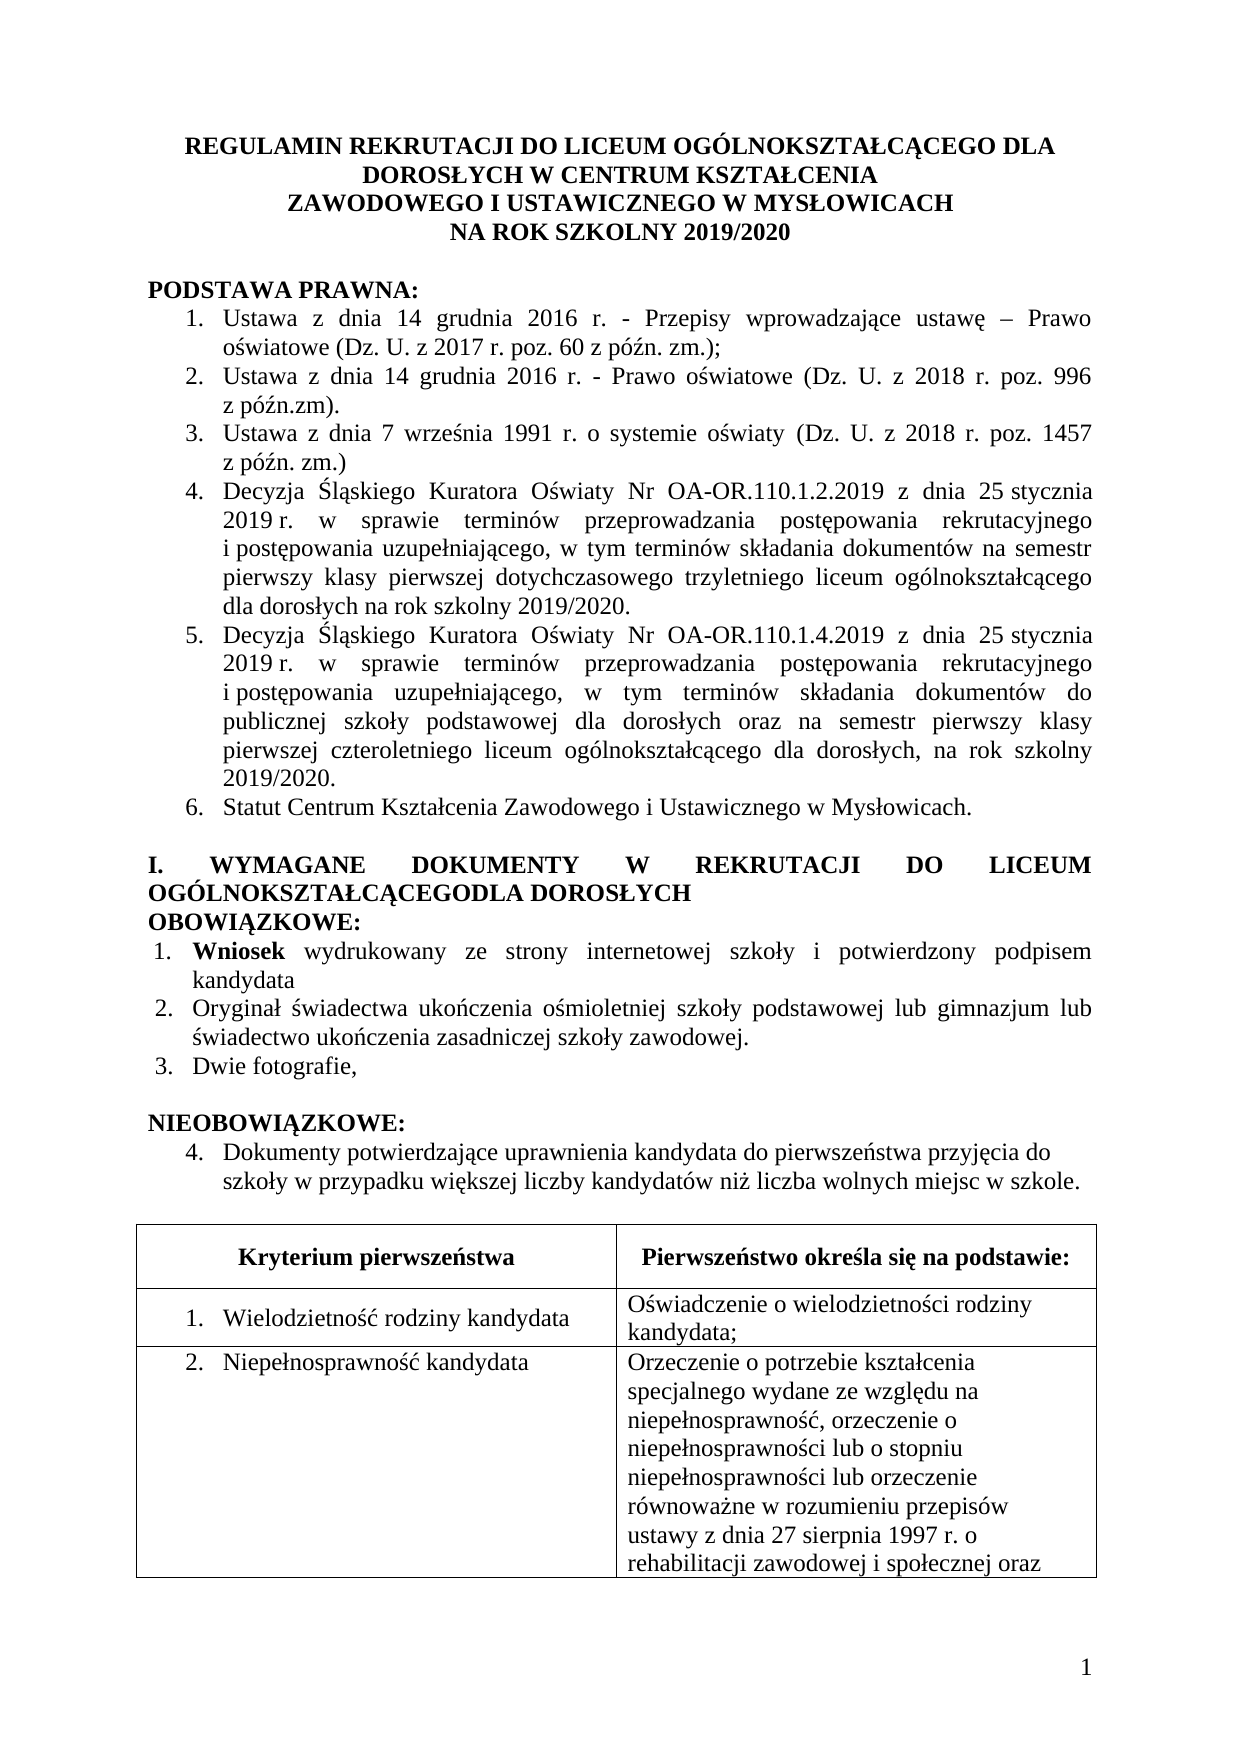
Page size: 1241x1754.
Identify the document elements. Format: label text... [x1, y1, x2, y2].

text OBOWIĄZKOWE: [148, 907, 1093, 936]
text NA ROK SZKOLNY 2019/2020 [148, 217, 1093, 246]
table_cell Wielodzietność rodziny kandydata [137, 1289, 616, 1346]
list Statut Centrum Kształcenia Zawodowego i Ustawicznego w Mysłowicach. [185, 792, 1093, 821]
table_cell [617, 1347, 1096, 1577]
list Ustawa z dnia 7 września 1991 r. o systemie oświaty (Dz. U. z 2018 r. poz. 1457 z późn. zm.) [185, 418, 1093, 476]
table_header Pierwszeństwo określa się na podstawie: [617, 1225, 1096, 1288]
list Dwie fotografie, [154, 1051, 1093, 1080]
table_header Kryterium pierwszeństwa [137, 1225, 616, 1288]
list Dokumenty potwierdzające uprawnienia kandydata do pierwszeństwa przyjęcia do szkoły w przypadku większej liczby kandydatów niż liczba wolnych miejsc w szkole. [185, 1137, 1093, 1195]
table_cell Oświadczenie o wielodzietności rodziny kandydata; [617, 1289, 1096, 1346]
list Decyzja Śląskiego Kuratora Oświaty Nr OA-OR.110.1.4.2019 z dnia 25 stycznia 2019 r. w sprawie terminów przeprowadzania postępowania rekrutacyjnego i postępowania uzupełniającego, w tym terminów składania dokumentów do publicznej szkoły podstawowej dla dorosłych oraz na semestr pierwszy klasy pierwszej czteroletniego liceum ogólnokształcącego dla dorosłych, na rok szkolny 2019/2020. [185, 620, 1093, 792]
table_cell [137, 1347, 616, 1577]
list Ustawa z dnia 14 grudnia 2016 r. - Prawo oświatowe (Dz. U. z 2018 r. poz. 996 z późn.zm). [185, 361, 1093, 418]
list Wniosek wydrukowany ze strony internetowej szkoły i potwierdzony podpisem kandydata [153, 936, 1093, 993]
list Ustawa z dnia 14 grudnia 2016 r. - Przepisy wprowadzające ustawę – Prawo oświatowe (Dz. U. z 2017 r. poz. 60 z późn. zm.); [185, 303, 1093, 361]
text REGULAMIN REKRUTACJI DO LICEUM OGÓLNOKSZTAŁCĄCEGO DLA DOROSŁYCH W CENTRUM KSZTAŁCENIA [148, 131, 1093, 188]
text NIEOBOWIĄZKOWE: [148, 1108, 1093, 1137]
list Oryginał świadectwa ukończenia ośmioletniej szkoły podstawowej lub gimnazjum lub świadectwo ukończenia zasadniczej szkoły zawodowej. [154, 993, 1093, 1051]
text PODSTAWA PRAWNA: [148, 275, 1093, 303]
text ZAWODOWEGO I USTAWICZNEGO W MYSŁOWICACH [148, 188, 1093, 217]
text I. WYMAGANE DOKUMENTY W REKRUTACJI DO LICEUM OGÓLNOKSZTAŁCĄCEGODLA DOROSŁYCH [148, 850, 1093, 907]
list Decyzja Śląskiego Kuratora Oświaty Nr OA-OR.110.1.2.2019 z dnia 25 stycznia 2019 r. w sprawie terminów przeprowadzania postępowania rekrutacyjnego i postępowania uzupełniającego, w tym terminów składania dokumentów na semestr pierwszy klasy pierwszej dotychczasowego trzyletniego liceum ogólnokształcącego dla dorosłych na rok szkolny 2019/2020. [185, 476, 1093, 620]
